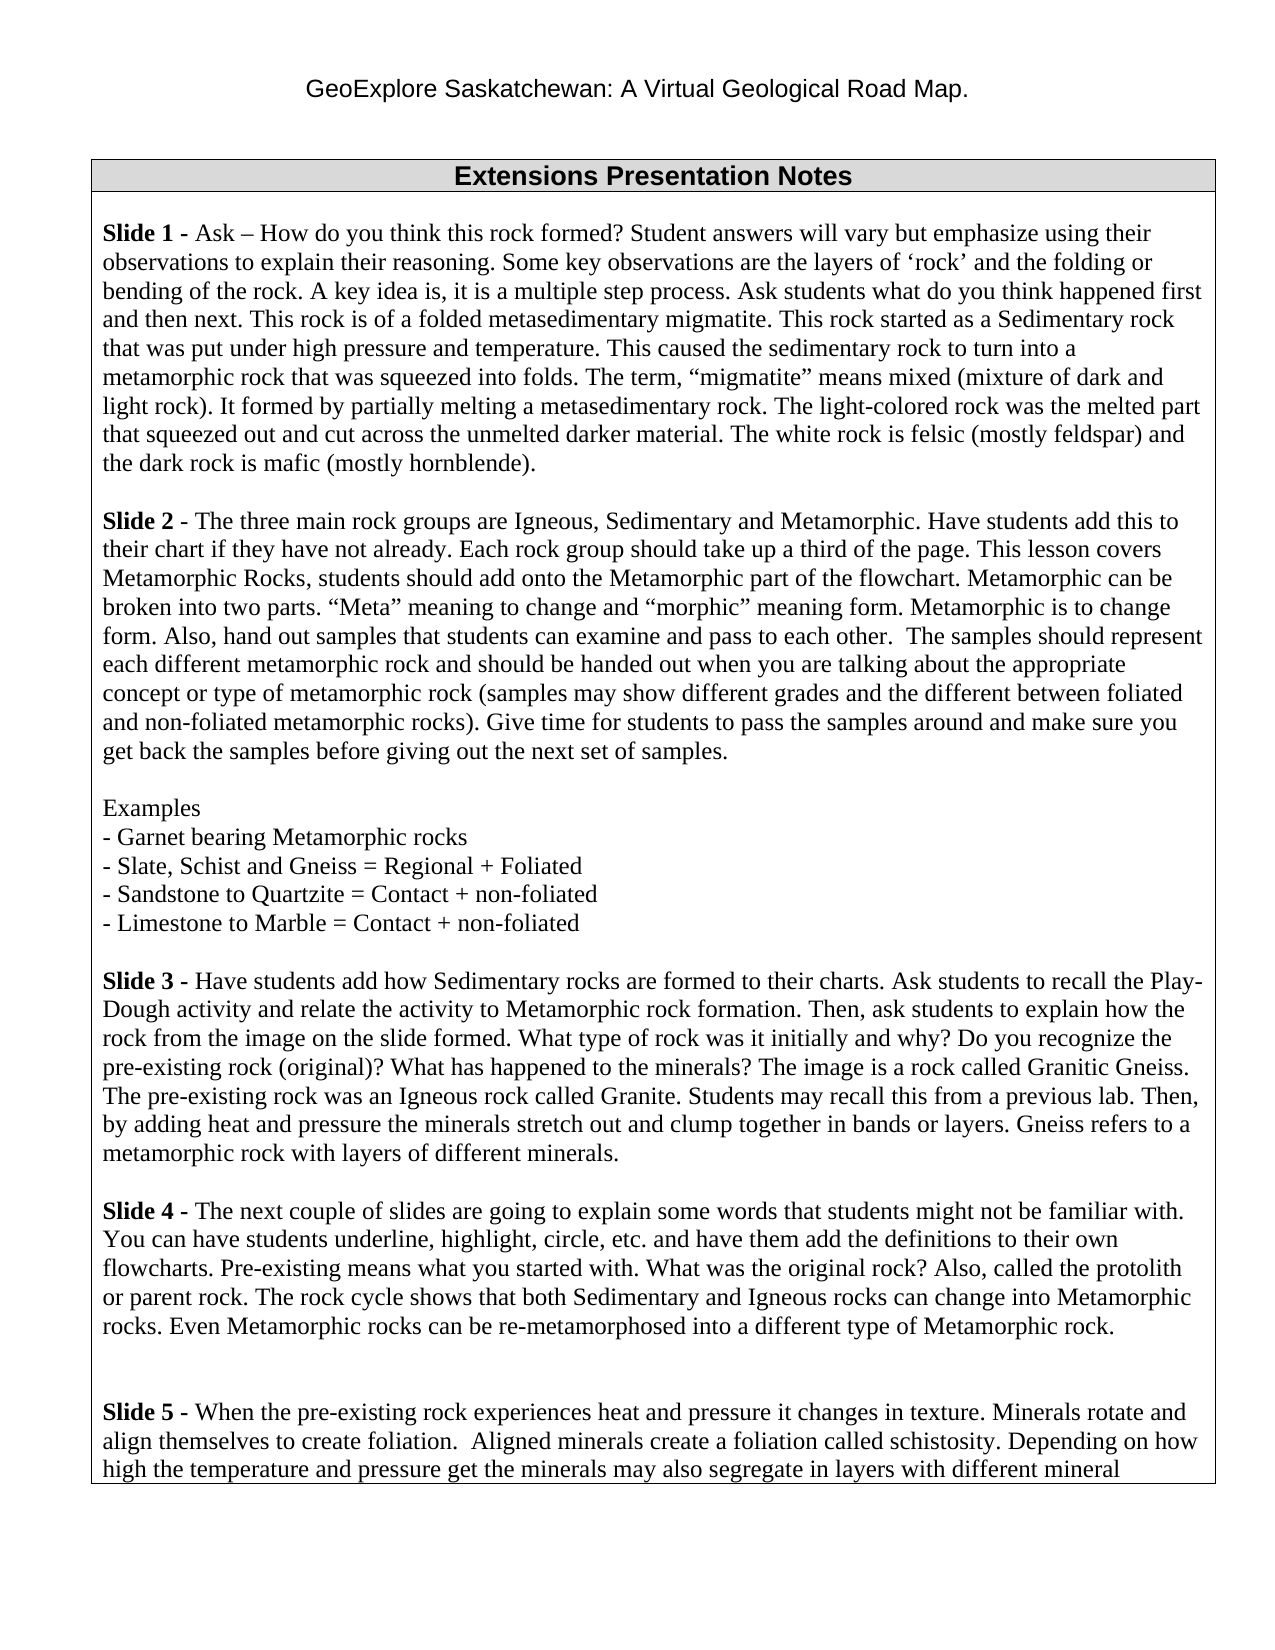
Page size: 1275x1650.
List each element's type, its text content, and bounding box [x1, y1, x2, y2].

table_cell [92, 192, 1215, 1483]
table_header Extensions Presentation Notes [92, 160, 1215, 191]
